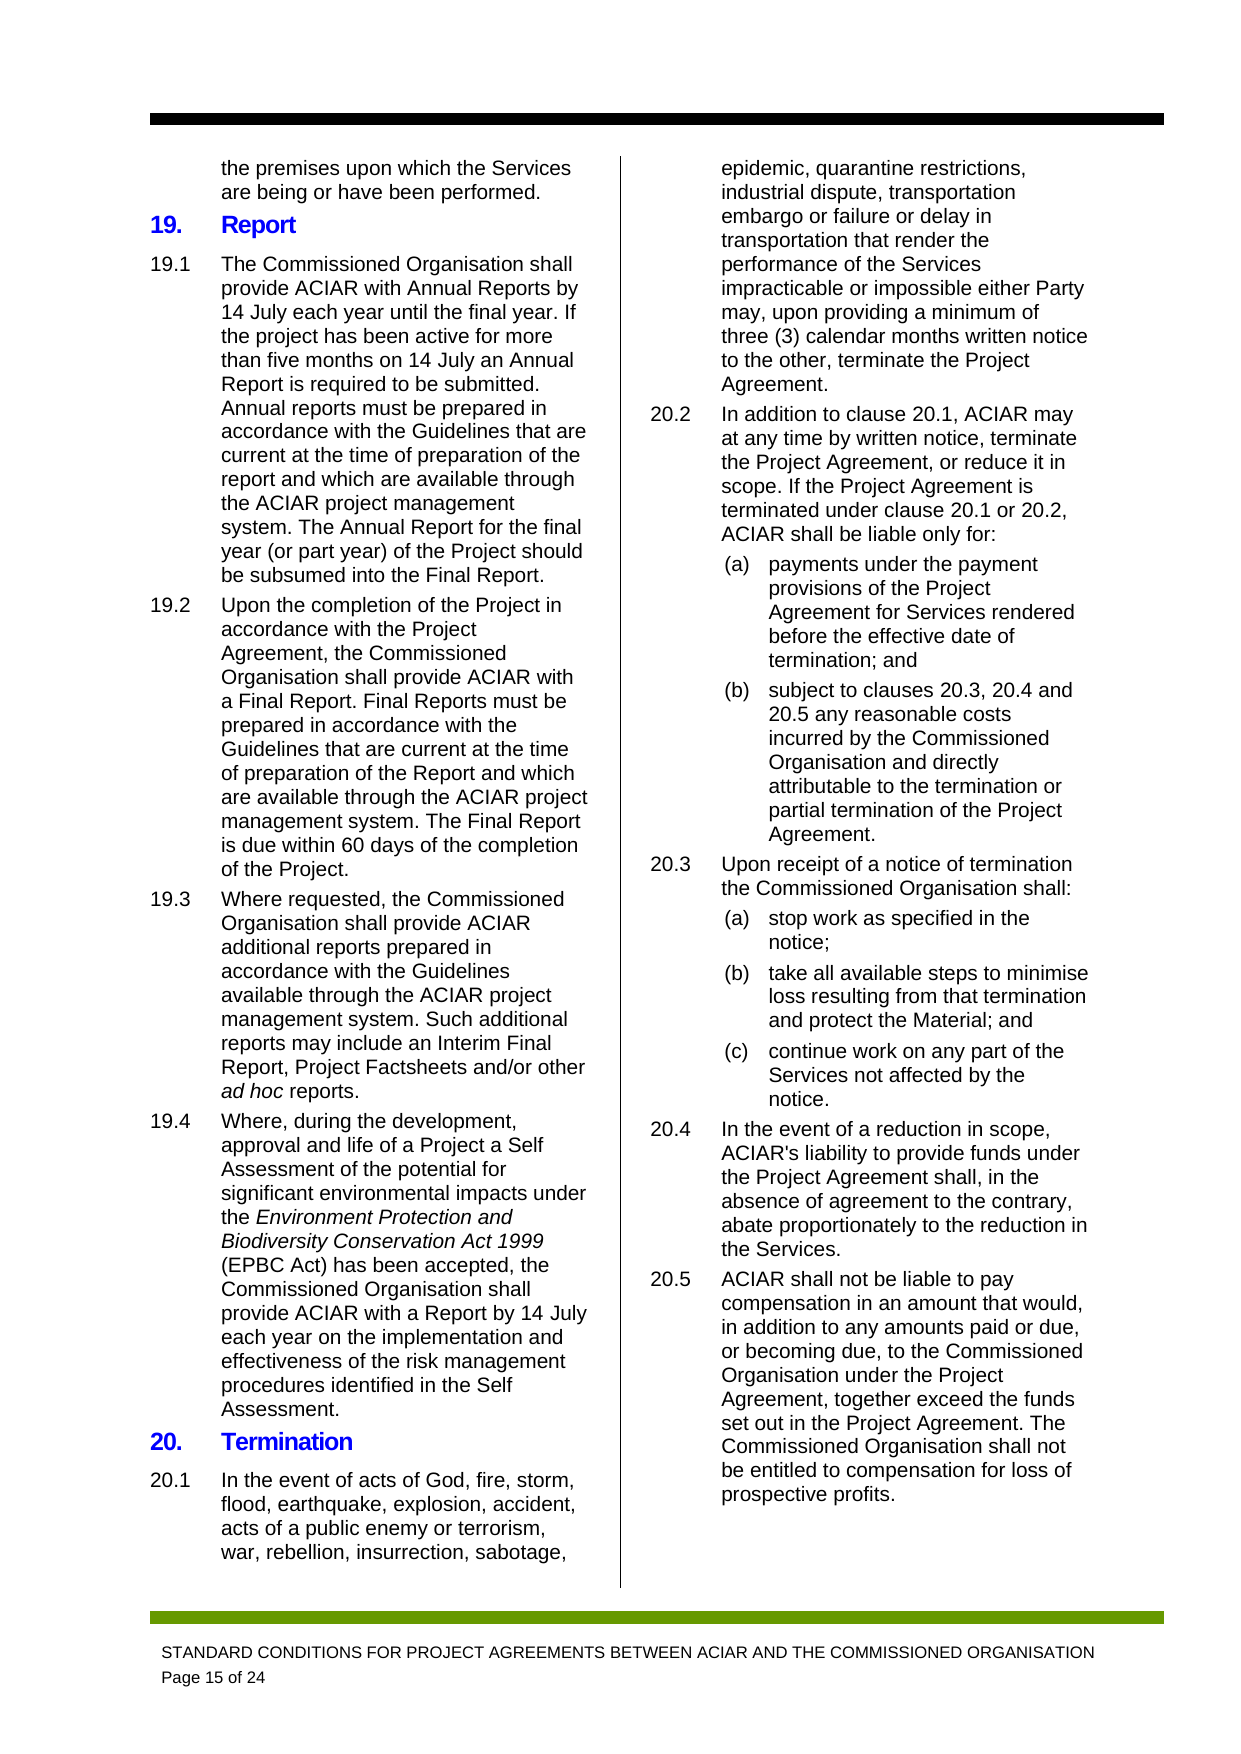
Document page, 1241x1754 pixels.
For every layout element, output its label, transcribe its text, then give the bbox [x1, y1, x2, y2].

text Where requested, the Commissioned Organisation shall provide ACIAR additional reports prepared in accordance with the Guidelines available through the ACIAR project management system. Such additional reports may include an Interim Final Report, Project Factsheets and/or other ad hoc reports. [150, 887, 590, 1103]
text take all available steps to minimise loss resulting from that termination and protect the Material; and [724, 960, 1090, 1032]
text In the event of acts of God, fire, storm, flood, earthquake, explosion, accident, acts of a public enemy or terrorism, war, rebellion, insurrection, sabotage, epidemic, quarantine restrictions, industrial dispute, transportation embargo or failure or delay in transportation that render the performance of the Services impracticable or impossible either Party may, upon providing a minimum of three (3) calendar months written notice to the other, terminate the Project Agreement. [150, 1468, 590, 1564]
text payments under the payment provisions of the Project Agreement for Services rendered before the effective date of termination; and [724, 552, 1090, 672]
text In the event of a reduction in scope, ACIAR's liability to provide funds under the Project Agreement shall, in the absence of agreement to the contrary, abate proportionately to the reduction in the Services. [650, 1117, 1090, 1260]
text ACIAR shall not be liable to pay compensation in an amount that would, in addition to any amounts paid or due, or becoming due, to the Commissioned Organisation under the Project Agreement, together exceed the funds set out in the Project Agreement. The Commissioned Organisation shall not be entitled to compensation for loss of prospective profits. [650, 1267, 1090, 1506]
text Upon receipt of a notice of termination the Commissioned Organisation shall: [650, 852, 1090, 900]
text In addition to clause 20.1, ACIAR may at any time by written notice, terminate the Project Agreement, or reduce it in scope. If the Project Agreement is terminated under clause 20.1 or 20.2, ACIAR shall be liable only for: [650, 402, 1090, 546]
text Termination [150, 1427, 590, 1455]
text subject to clauses 20.3, 20.4 and 20.5 any reasonable costs incurred by the Commissioned Organisation and directly attributable to the termination or partial termination of the Project Agreement. [724, 678, 1090, 846]
text continue work on any part of the Services not affected by the notice. [724, 1038, 1090, 1110]
text The Commissioned Organisation shall provide ACIAR with Annual Reports by 14 July each year until the final year. If the project has been active for more than five months on 14 July an Annual Report is required to be submitted. Annual reports must be prepared in accordance with the Guidelines that are current at the time of preparation of the report and which are available through the ACIAR project management system. The Annual Report for the final year (or part year) of the Project should be subsumed into the Final Report. [150, 252, 590, 587]
text In the event of acts of God, fire, storm, flood, earthquake, explosion, accident, acts of a public enemy or terrorism, war, rebellion, insurrection, sabotage, epidemic, quarantine restrictions, industrial dispute, transportation embargo or failure or delay in transportation that render the performance of the Services impracticable or impossible either Party may, upon providing a minimum of three (3) calendar months written notice to the other, terminate the Project Agreement. [650, 156, 1090, 396]
text stop work as specified in the notice; [724, 906, 1090, 954]
text Report [150, 210, 590, 239]
text Upon the completion of the Project in accordance with the Project Agreement, the Commissioned Organisation shall provide ACIAR with a Final Report. Final Reports must be prepared in accordance with the Guidelines that are current at the time of preparation of the Report and which are available through the ACIAR project management system. The Final Report is due within 60 days of the completion of the Project. [150, 593, 590, 881]
text Where, during the development, approval and life of a Project a Self Assessment of the potential for significant environmental impacts under the Environment Protection and Biodiversity Conservation Act 1999 (EPBC Act) has been accepted, the Commissioned Organisation shall provide ACIAR with a Report by 14 July each year on the implementation and effectiveness of the risk management procedures identified in the Self Assessment. [150, 1109, 590, 1420]
